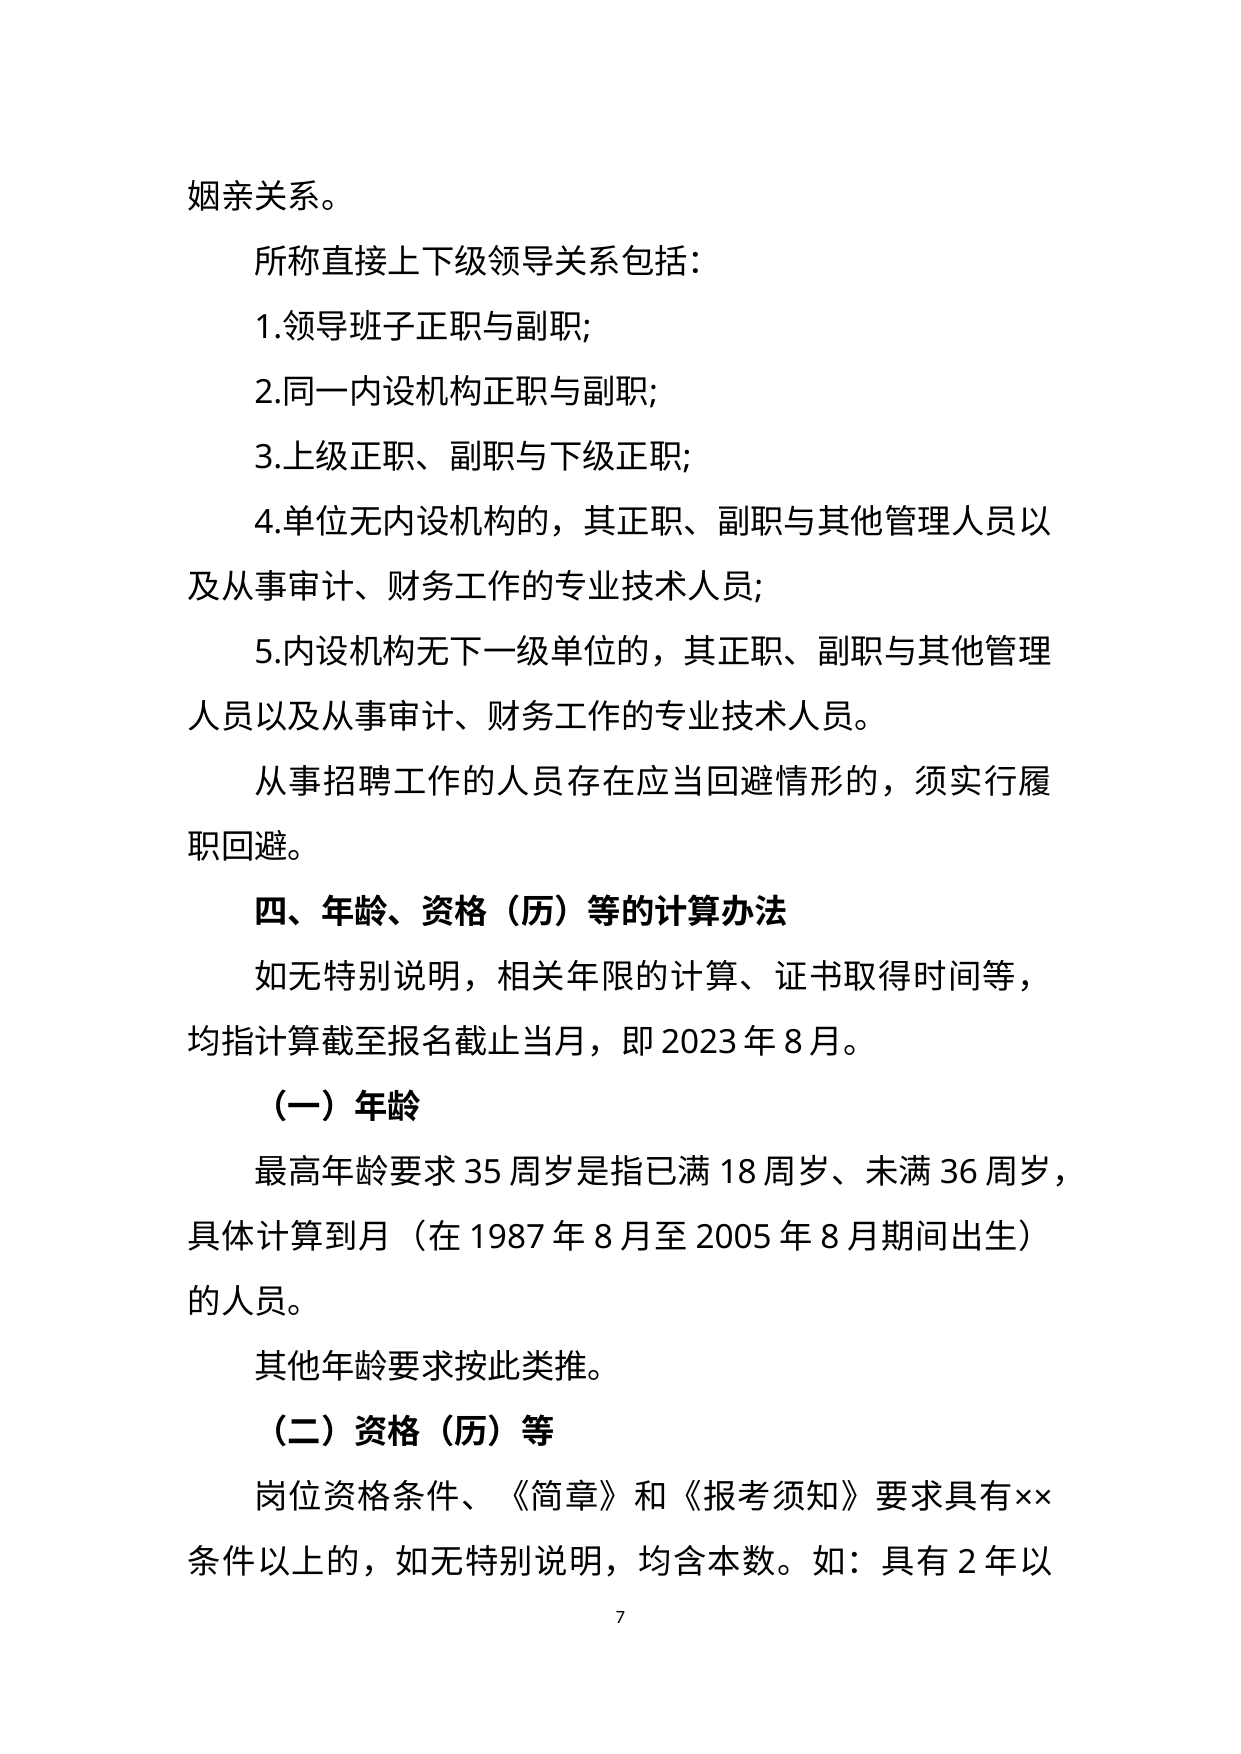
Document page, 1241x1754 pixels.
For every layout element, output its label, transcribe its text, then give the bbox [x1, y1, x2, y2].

list 其他年龄要求按此类推。 [187, 1332, 1053, 1397]
list 最高年龄要求35周岁是指已满18周岁、未满36周岁，具体计算到月（在1987年8月至2005年8月期间出生）的人员。 [187, 1137, 1053, 1332]
text 2.同一内设机构正职与副职; [187, 357, 1053, 422]
text 1.领导班子正职与副职; [187, 292, 1053, 357]
text 从事招聘工作的人员存在应当回避情形的，须实行履职回避。 [187, 747, 1053, 877]
list 资格（历）等 [187, 1397, 1053, 1462]
text 3.上级正职、副职与下级正职; [187, 422, 1053, 487]
text 所称直接上下级领导关系包括： [187, 227, 1053, 292]
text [187, 162, 1053, 227]
text 5.内设机构无下一级单位的，其正职、副职与其他管理人员以及从事审计、财务工作的专业技术人员。 [187, 617, 1053, 747]
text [187, 1462, 1053, 1592]
text 4.单位无内设机构的，其正职、副职与其他管理人员以及从事审计、财务工作的专业技术人员; [187, 487, 1053, 617]
text 如无特别说明，相关年限的计算、证书取得时间等，均指计算截至报名截止当月，即2023年8月。 [187, 942, 1053, 1072]
list 年龄、资格（历）等的计算办法 [187, 877, 1053, 942]
list 年龄 [187, 1072, 1053, 1137]
